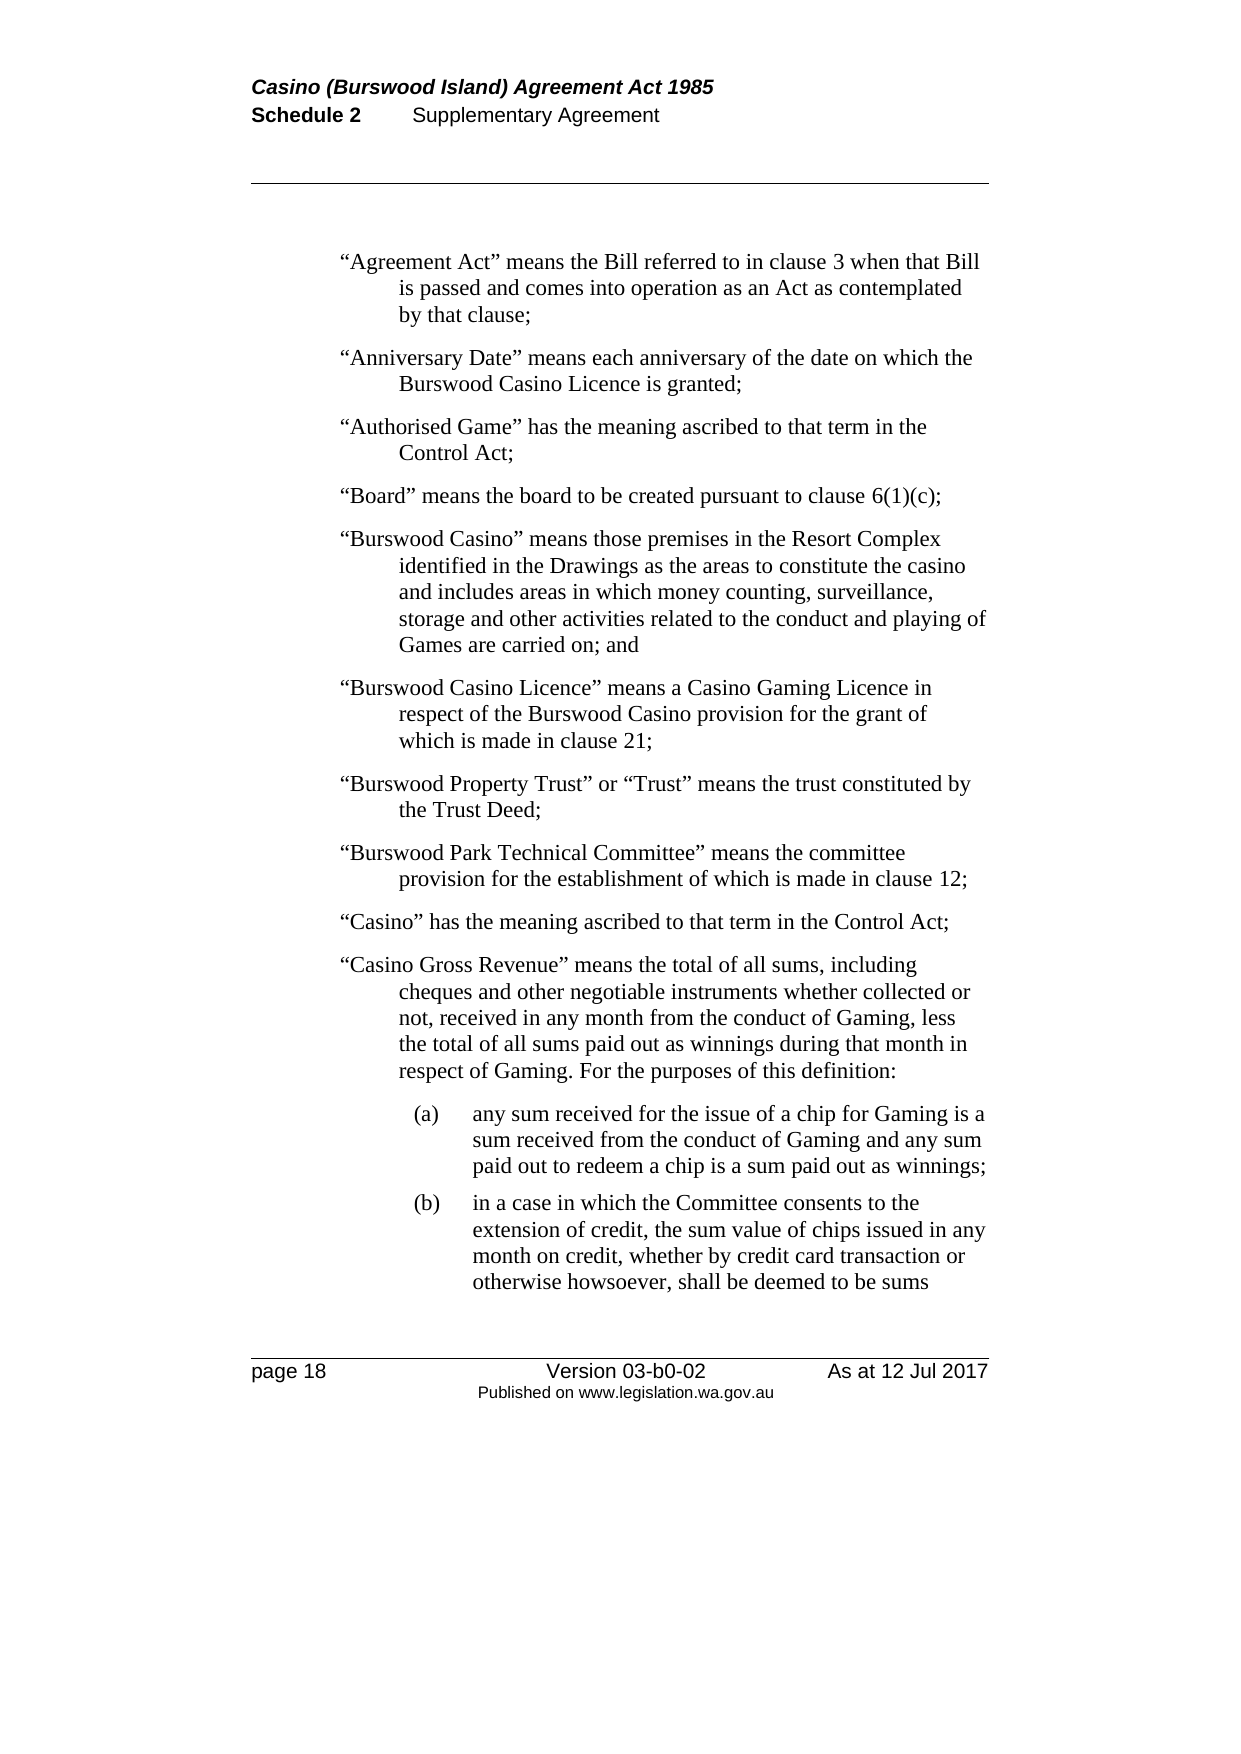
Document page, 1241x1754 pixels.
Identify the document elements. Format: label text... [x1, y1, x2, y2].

text “Burswood Casino Licence” means a Casino Gaming Licence in respect of the Burswood Casino provision for the grant of which is made in clause 21; [251, 674, 989, 753]
text “Casino Gross Revenue” means the total of all sums, including cheques and other negotiable instruments whether collected or not, received in any month from the conduct of Gaming, less the total of all sums paid out as winnings during that month in respect of Gaming. For the purposes of this definition: [251, 951, 989, 1083]
text “Agreement Act” means the Bill referred to in clause 3 when that Bill is passed and comes into operation as an Act as contemplated by that clause; [251, 248, 989, 327]
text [251, 1189, 989, 1295]
text (a) any sum received for the issue of a chip for Gaming is a sum received from the conduct of Gaming and any sum paid out to redeem a chip is a sum paid out as winnings; [251, 1100, 989, 1179]
text “Casino” has the meaning ascribed to that term in the Control Act; [251, 908, 989, 935]
text “Burswood Park Technical Committee” means the committee provision for the establishment of which is made in clause 12; [251, 839, 989, 892]
text “Burswood Casino” means those premises in the Resort Complex identified in the Drawings as the areas to constitute the casino and includes areas in which money counting, surveillance, storage and other activities related to the conduct and playing of Games are carried on; and [251, 526, 989, 657]
text “Burswood Property Trust” or “Trust” means the trust constituted by the Trust Deed; [251, 770, 989, 822]
text “Authorised Game” has the meaning ascribed to that term in the Control Act; [251, 413, 989, 466]
text “Anniversary Date” means each anniversary of the date on which the Burswood Casino Licence is granted; [251, 344, 989, 396]
text “Board” means the board to be created pursuant to clause 6(1)(c); [251, 482, 989, 509]
